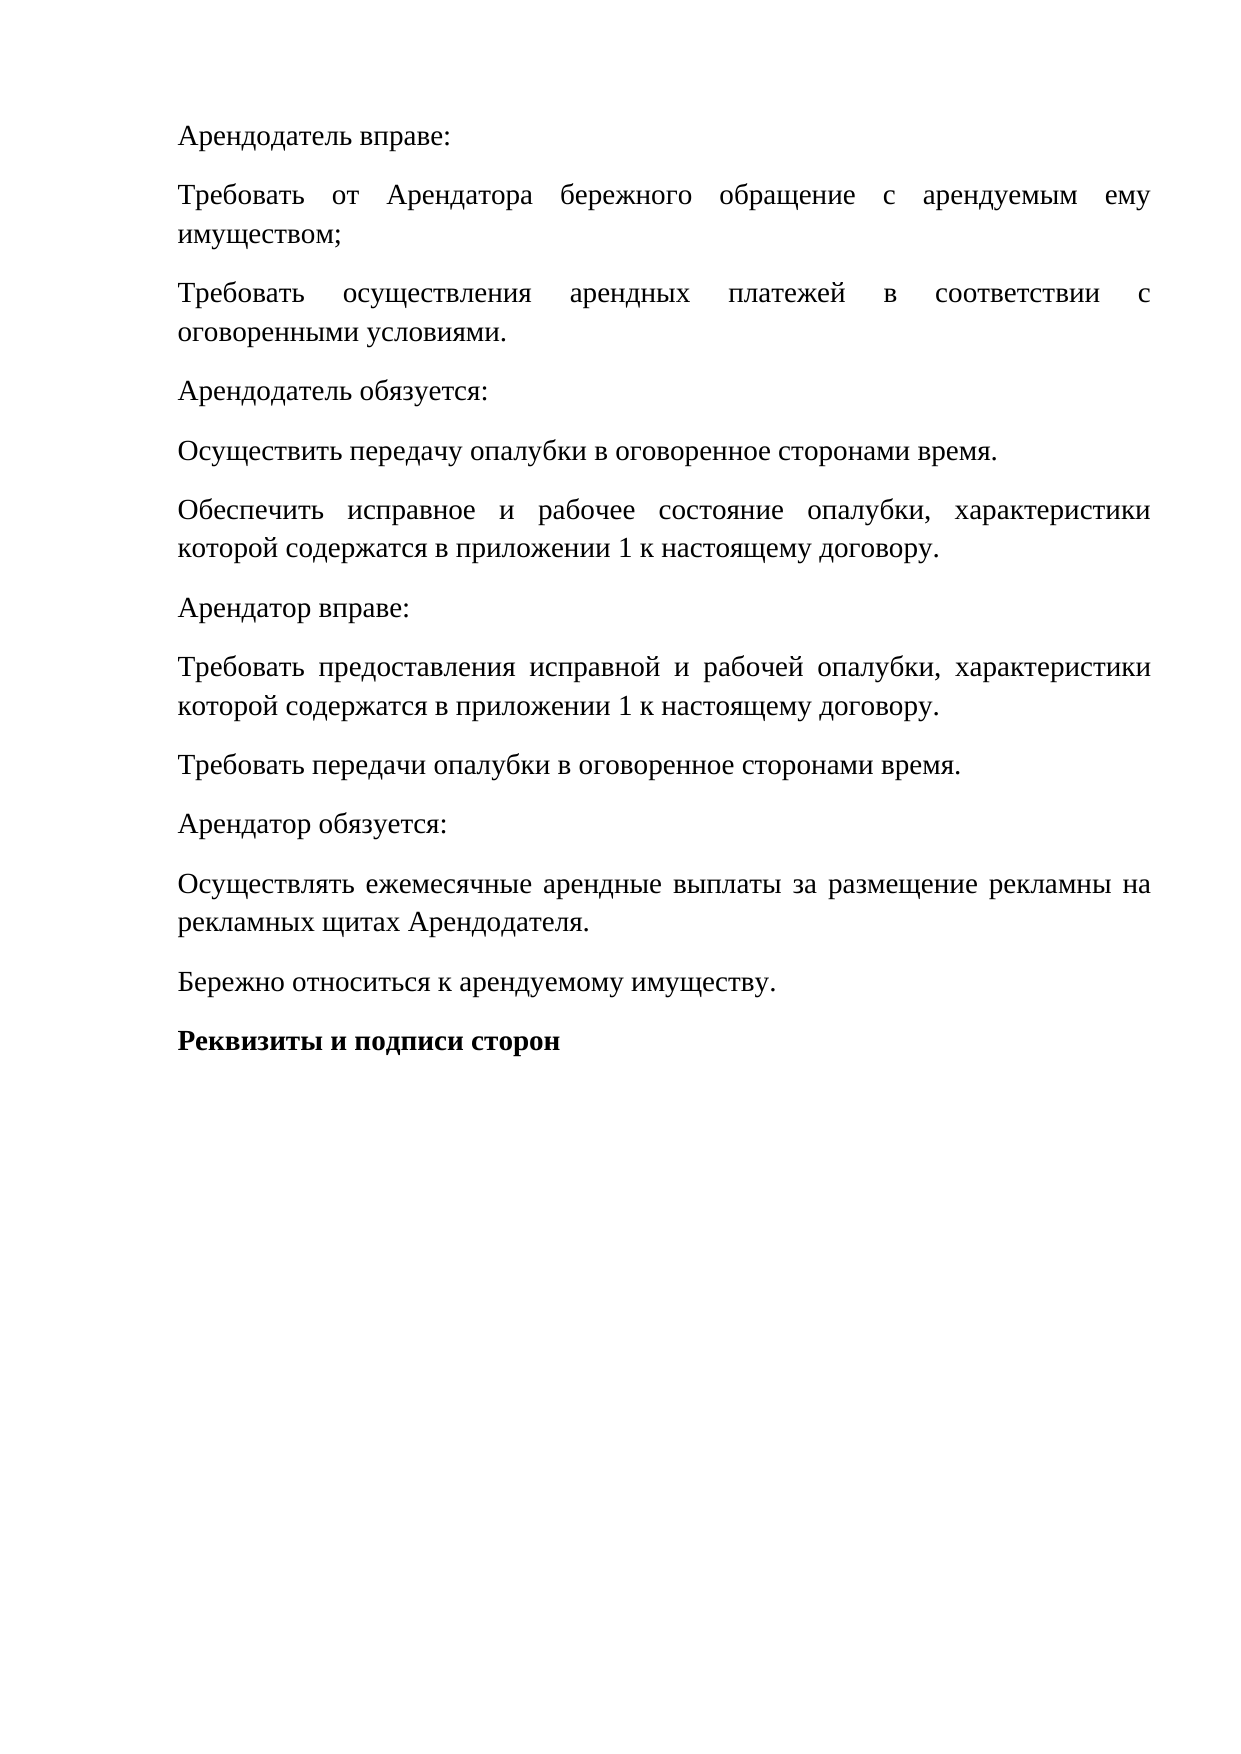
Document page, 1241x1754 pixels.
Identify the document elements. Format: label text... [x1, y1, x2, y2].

text Осуществить передачу опалубки в оговоренное сторонами время. [177, 433, 1152, 466]
text Требовать от Арендатора бережного обращение с арендуемым ему имуществом; [177, 177, 1152, 249]
text Требовать предоставления исправной и рабочей опалубки, характеристики которой содержатся в приложении 1 к настоящему договору. [177, 649, 1152, 721]
text Бережно относиться к арендуемому имуществу. [177, 964, 1152, 997]
text Реквизиты и подписи сторон [177, 1023, 1152, 1057]
text Требовать осуществления арендных платежей в соответствии с оговоренными условиями. [177, 275, 1152, 347]
text Арендатор обязуется: [177, 807, 1152, 840]
text Требовать передачи опалубки в оговоренное сторонами время. [177, 747, 1152, 781]
text Обеспечить исправное и рабочее состояние опалубки, характеристики которой содержатся в приложении 1 к настоящему договору. [177, 492, 1152, 564]
text Арендодатель обязуется: [177, 373, 1152, 407]
text Осуществлять ежемесячные арендные выплаты за размещение рекламны на рекламных щитах Арендодателя. [177, 866, 1152, 938]
text Арендодатель вправе: [177, 118, 1152, 152]
text Арендатор вправе: [177, 590, 1152, 623]
